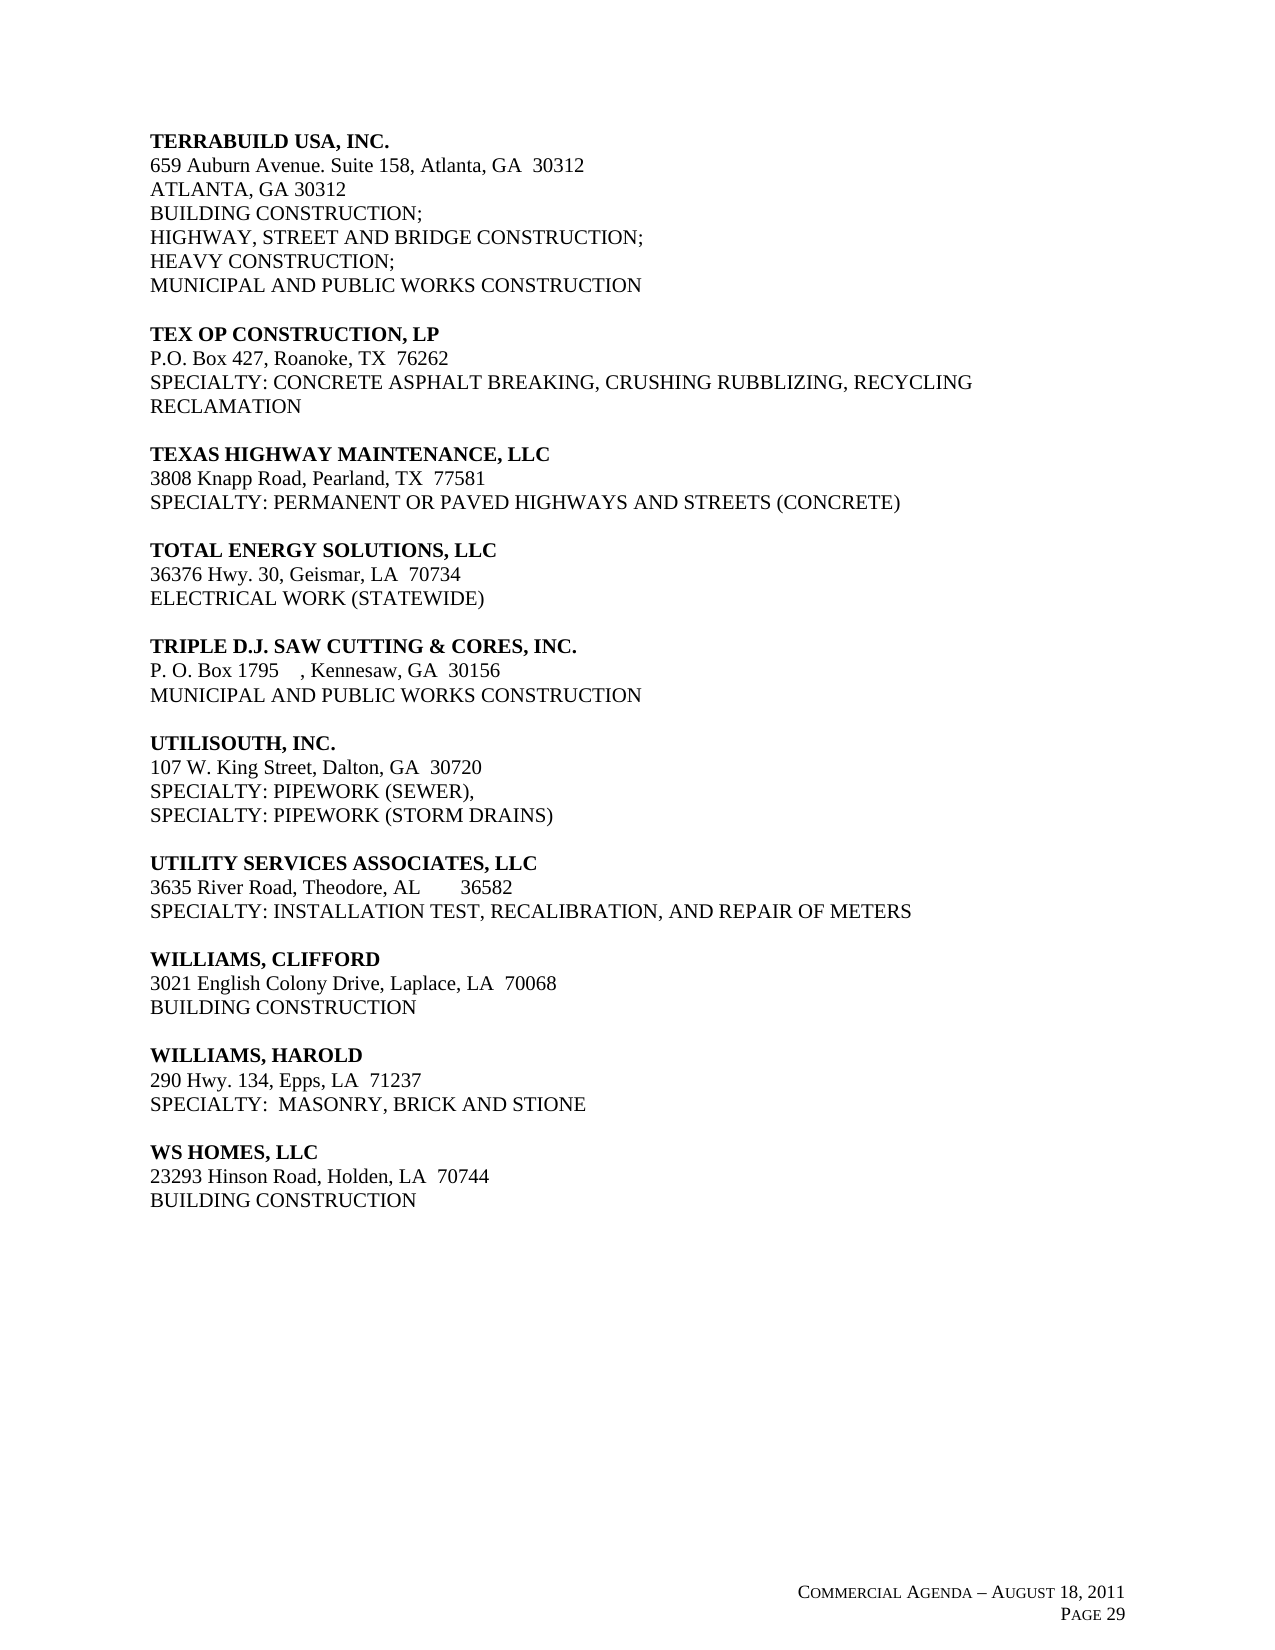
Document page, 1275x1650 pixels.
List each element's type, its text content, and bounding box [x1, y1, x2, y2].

text SPECIALTY: PIPEWORK (SEWER), [150, 779, 1125, 803]
text SPECIALTY: INSTALLATION TEST, RECALIBRATION, AND REPAIR OF METERS [150, 899, 1125, 923]
text 23293 Hinson Road, Holden, LA 70744 [150, 1164, 1125, 1188]
text 3808 Knapp Road, Pearland, TX 77581 [150, 466, 1125, 490]
text WILLIAMS, HAROLD [150, 1043, 1125, 1067]
text UTILISOUTH, INC. [150, 731, 1125, 755]
text SPECIALTY: MASONRY, BRICK AND STIONE [150, 1092, 1125, 1116]
text 107 W. King Street, Dalton, GA 30720 [150, 755, 1125, 779]
text TRIPLE D.J. SAW CUTTING & CORES, INC. [150, 634, 1125, 658]
text TEX OP CONSTRUCTION, LP [150, 322, 1125, 346]
text TEXAS HIGHWAY MAINTENANCE, LLC [150, 442, 1125, 466]
text 290 Hwy. 134, Epps, LA 71237 [150, 1067, 1125, 1092]
text ATLANTA, GA 30312 [150, 177, 1125, 201]
text BUILDING CONSTRUCTION [150, 1188, 1125, 1212]
text BUILDING CONSTRUCTION; [150, 201, 1125, 225]
text MUNICIPAL AND PUBLIC WORKS CONSTRUCTION [150, 273, 1125, 297]
text BUILDING CONSTRUCTION [150, 995, 1125, 1019]
text SPECIALTY: PERMANENT OR PAVED HIGHWAYS AND STREETS (CONCRETE) [150, 490, 1125, 514]
text 3635 River Road, Theodore, AL 36582 [150, 875, 1125, 899]
text HEAVY CONSTRUCTION; [150, 249, 1125, 273]
text 36376 Hwy. 30, Geismar, LA 70734 [150, 562, 1125, 586]
text WS HOMES, LLC [150, 1140, 1125, 1164]
text 3021 English Colony Drive, Laplace, LA 70068 [150, 971, 1125, 995]
text TERRABUILD USA, INC. [150, 129, 1125, 153]
text WILLIAMS, CLIFFORD [150, 947, 1125, 971]
text HIGHWAY, STREET AND BRIDGE CONSTRUCTION; [150, 225, 1125, 249]
text MUNICIPAL AND PUBLIC WORKS CONSTRUCTION [150, 682, 1125, 707]
text TOTAL ENERGY SOLUTIONS, LLC [150, 538, 1125, 562]
text P.O. Box 427, Roanoke, TX 76262 [150, 346, 1125, 370]
text ELECTRICAL WORK (STATEWIDE) [150, 586, 1125, 610]
text 659 Auburn Avenue. Suite 158, Atlanta, GA 30312 [150, 153, 1125, 177]
text P. O. Box 1795 , Kennesaw, GA 30156 [150, 658, 1125, 682]
text SPECIALTY: PIPEWORK (STORM DRAINS) [150, 803, 1125, 827]
text SPECIALTY: CONCRETE ASPHALT BREAKING, CRUSHING RUBBLIZING, RECYCLING RECLAMATION [150, 370, 1125, 418]
text UTILITY SERVICES ASSOCIATES, LLC [150, 851, 1125, 875]
